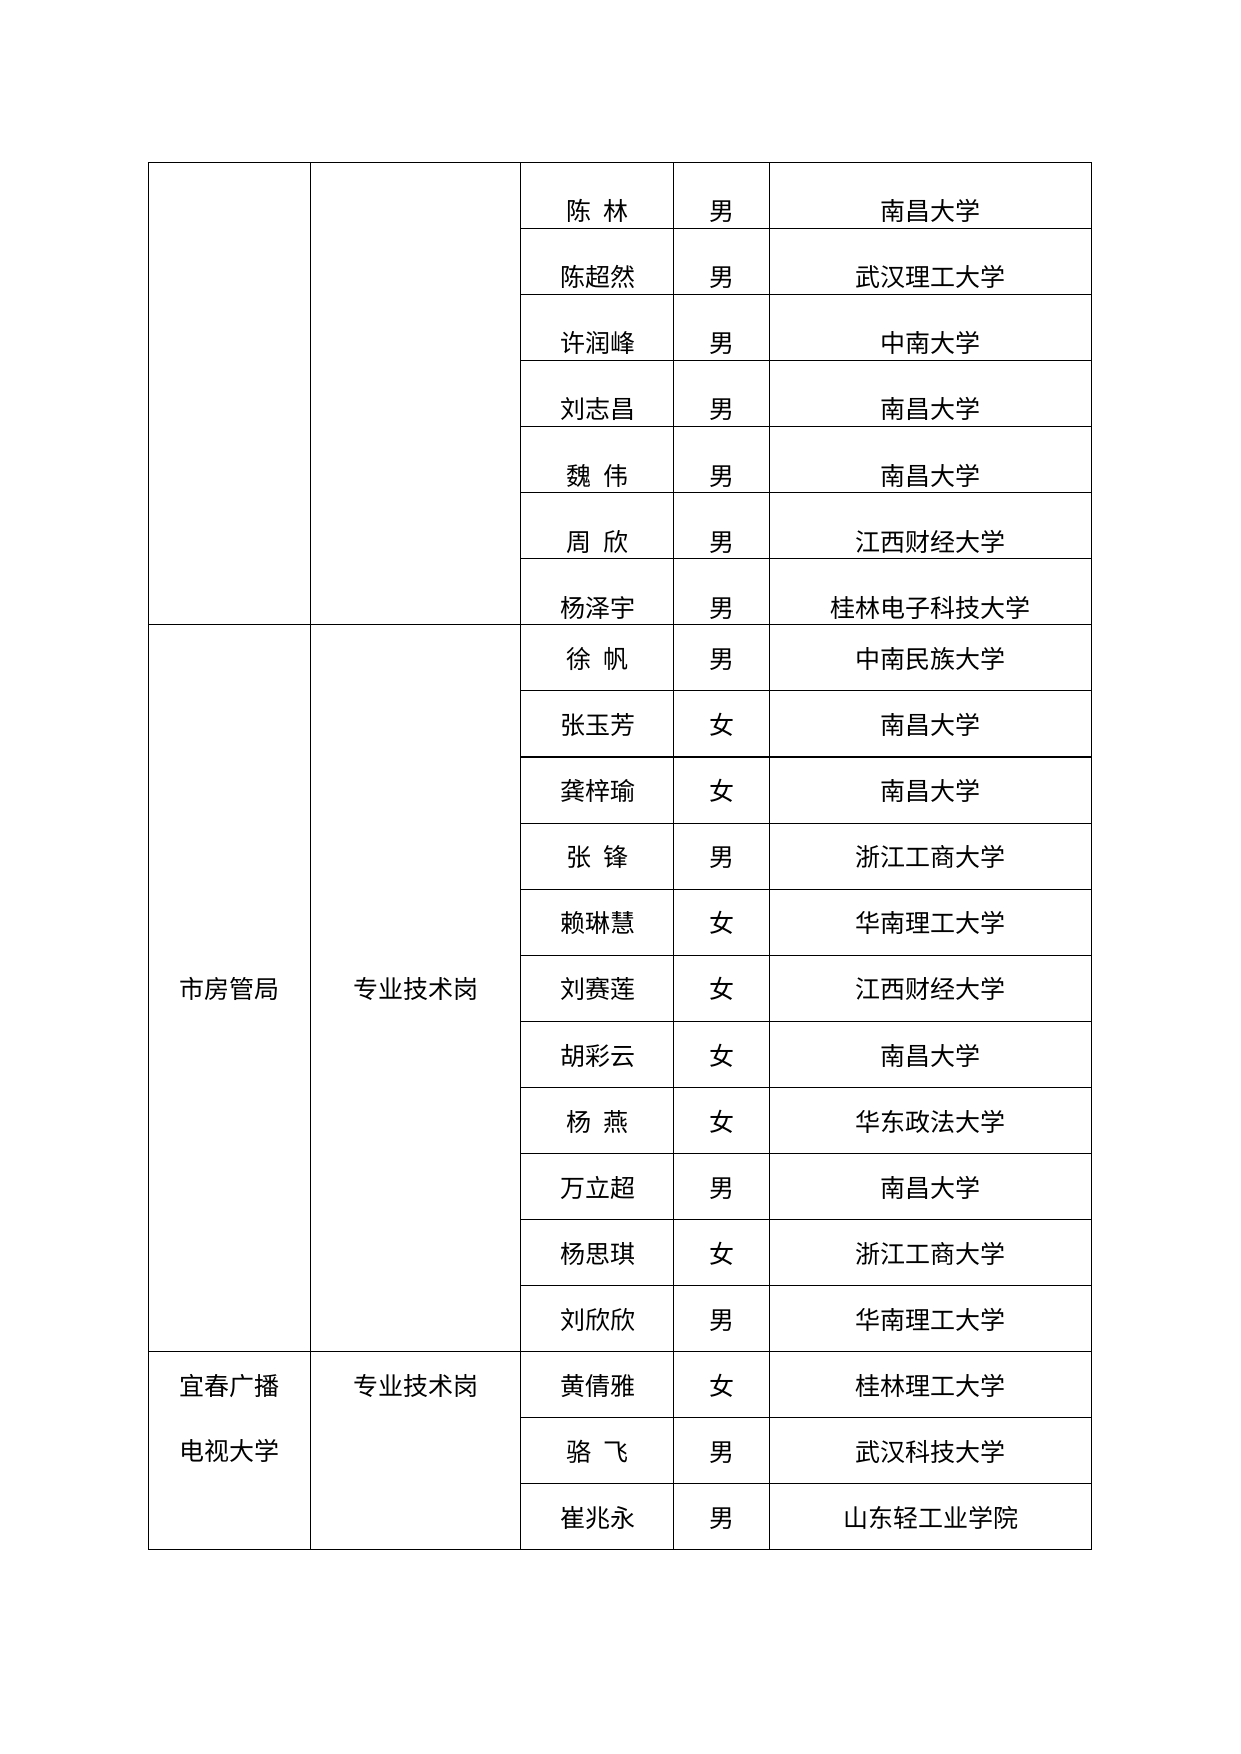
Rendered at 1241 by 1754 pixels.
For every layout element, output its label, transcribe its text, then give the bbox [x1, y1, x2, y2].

table_cell 南昌大学 [770, 427, 1091, 492]
table_cell 南昌大学 [770, 1154, 1091, 1219]
table_cell 陈 林 [521, 163, 673, 228]
table_cell 男 [674, 559, 769, 624]
table_cell 女 [674, 691, 769, 756]
table_cell 张玉芳 [521, 691, 673, 756]
table_cell 华东政法大学 [770, 1088, 1091, 1153]
table_cell 华南理工大学 [770, 890, 1091, 954]
table_cell 山东轻工业学院 [770, 1484, 1091, 1549]
table_cell 南昌大学 [770, 1022, 1091, 1087]
table_cell 男 [674, 361, 769, 426]
table_cell 南昌大学 [770, 691, 1091, 756]
table_cell 华南理工大学 [770, 1286, 1091, 1351]
table_cell 女 [674, 1220, 769, 1285]
table_cell 男 [674, 493, 769, 558]
table_cell 女 [674, 1088, 769, 1153]
table_cell 万立超 [521, 1154, 673, 1219]
table_cell 女 [674, 1352, 769, 1417]
table_cell 赖琳慧 [521, 890, 673, 954]
table_cell 龚梓瑜 [521, 758, 673, 822]
table_cell 男 [674, 625, 769, 690]
table_cell 江西财经大学 [770, 956, 1091, 1021]
table_cell 刘赛莲 [521, 956, 673, 1021]
table_cell 男 [674, 1154, 769, 1219]
table_cell 专业技术岗 [311, 1352, 520, 1549]
table_cell 南昌大学 [770, 758, 1091, 822]
table_cell 徐 帆 [521, 625, 673, 690]
table_cell 女 [674, 1022, 769, 1087]
table_cell 桂林理工大学 [770, 1352, 1091, 1417]
table_cell 男 [674, 163, 769, 228]
table_cell 杨 燕 [521, 1088, 673, 1153]
table_cell 女 [674, 956, 769, 1021]
table_cell 男 [674, 1418, 769, 1483]
table_cell 武汉科技大学 [770, 1418, 1091, 1483]
table_cell 中南民族大学 [770, 625, 1091, 690]
table_cell 浙江工商大学 [770, 824, 1091, 888]
table_cell 杨泽宇 [521, 559, 673, 624]
table_cell 市房管局 [149, 625, 310, 1351]
table_cell 黄倩雅 [521, 1352, 673, 1417]
table_cell 魏 伟 [521, 427, 673, 492]
table_cell 南昌大学 [770, 361, 1091, 426]
table_cell 陈超然 [521, 229, 673, 294]
table_cell 胡彩云 [521, 1022, 673, 1087]
table_cell 男 [674, 824, 769, 888]
table_cell 刘欣欣 [521, 1286, 673, 1351]
table_cell 男 [674, 1484, 769, 1549]
table_cell 武汉理工大学 [770, 229, 1091, 294]
table_cell 崔兆永 [521, 1484, 673, 1549]
table_cell 杨思琪 [521, 1220, 673, 1285]
table_cell 南昌大学 [770, 163, 1091, 228]
table_cell 桂林电子科技大学 [770, 559, 1091, 624]
table_cell 男 [674, 229, 769, 294]
table_cell 江西财经大学 [770, 493, 1091, 558]
table_cell 男 [674, 295, 769, 360]
table_cell 浙江工商大学 [770, 1220, 1091, 1285]
table_cell 中南大学 [770, 295, 1091, 360]
table_cell 骆 飞 [521, 1418, 673, 1483]
table_cell 男 [674, 1286, 769, 1351]
table_cell 张 锋 [521, 824, 673, 888]
table_cell 周 欣 [521, 493, 673, 558]
table_cell 男 [674, 427, 769, 492]
table_cell 刘志昌 [521, 361, 673, 426]
table_cell 女 [674, 890, 769, 954]
table_cell 女 [674, 758, 769, 822]
table_cell 专业技术岗 [311, 625, 520, 1351]
table_cell 宜春广播 电视大学 [149, 1352, 310, 1549]
table_cell 许润峰 [521, 295, 673, 360]
